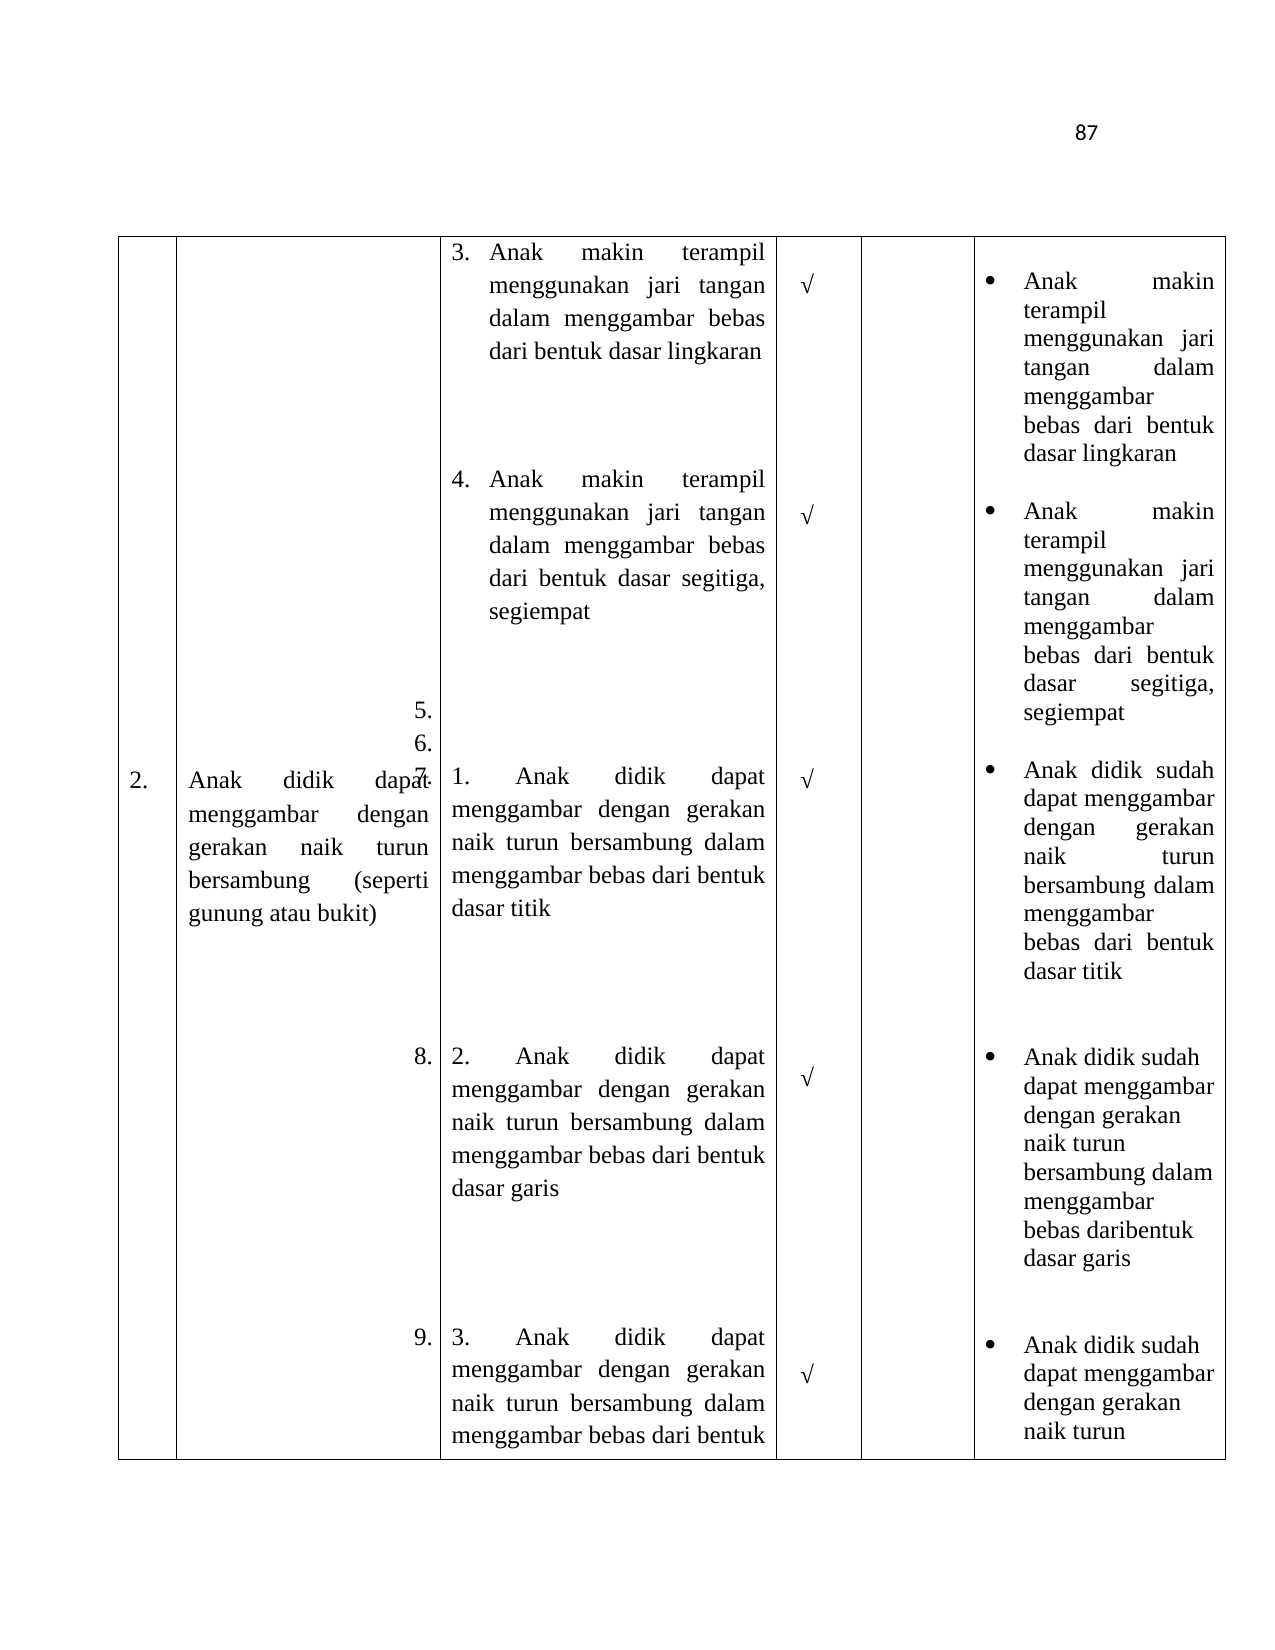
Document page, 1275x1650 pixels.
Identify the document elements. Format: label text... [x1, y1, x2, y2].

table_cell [177, 237, 440, 1459]
table_cell 1. 2. [119, 237, 176, 1459]
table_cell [441, 237, 776, 1459]
table_cell √ √ √ √ √ √ √ √ [777, 237, 861, 1459]
table_cell [862, 237, 974, 1459]
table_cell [975, 237, 1225, 1459]
